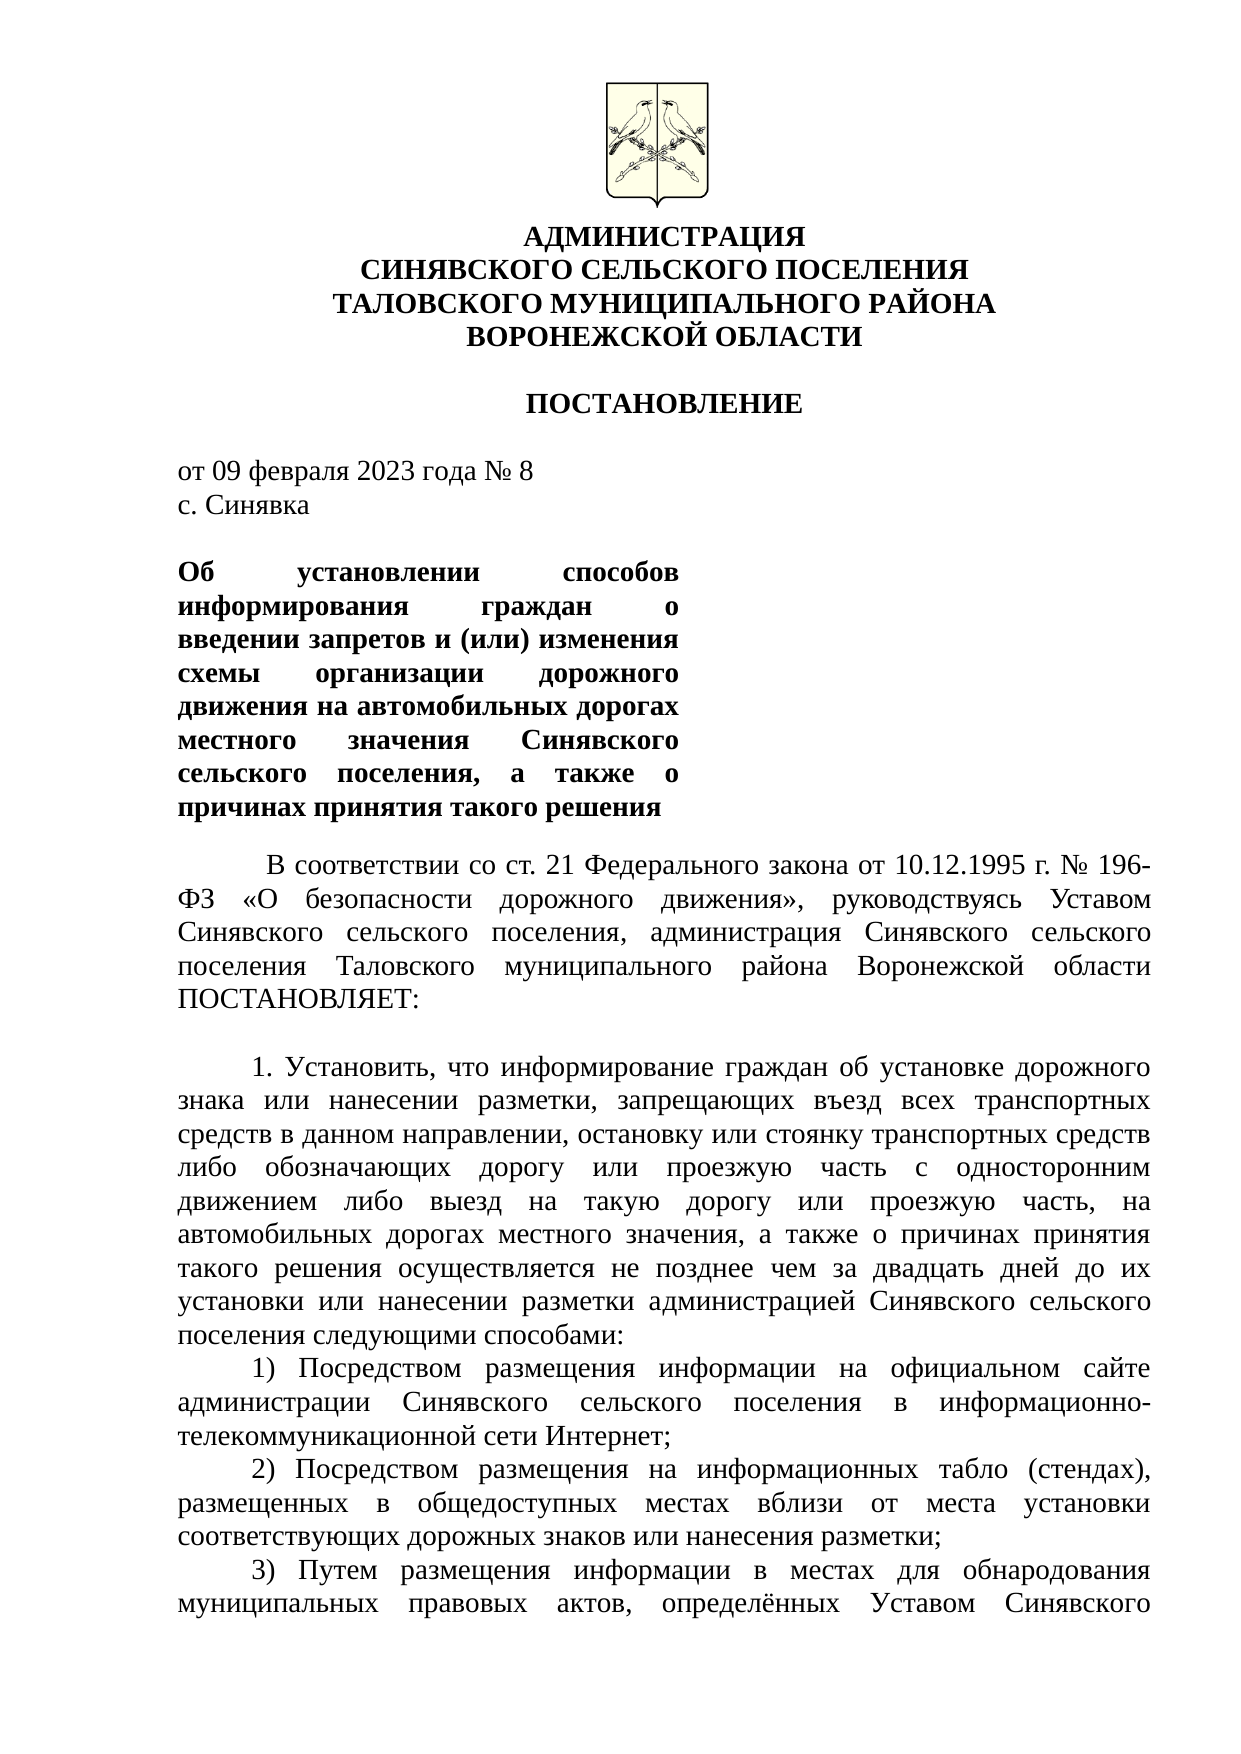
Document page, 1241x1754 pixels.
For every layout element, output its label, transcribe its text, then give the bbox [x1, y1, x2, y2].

text 2) Посредством размещения на информационных табло (стендах), размещенных в общедоступных местах вблизи от места установки соответствующих дорожных знаков или нанесения разметки; [177, 1451, 1152, 1552]
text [177, 1552, 1152, 1619]
text СИНЯВСКОГО СЕЛЬСКОГО ПОСЕЛЕНИЯ [177, 252, 1152, 286]
text ТАЛОВСКОГО МУНИЦИПАЛЬНОГО РАЙОНА [177, 286, 1152, 319]
text 1. Установить, что информирование граждан об установке дорожного знака или нанесении разметки, запрещающих въезд всех транспортных средств в данном направлении, остановку или стоянку транспортных средств либо обозначающих дорогу или проезжую часть с односторонним движением либо выезд на такую дорогу или проезжую часть, на автомобильных дорогах местного значения, а также о причинах принятия такого решения осуществляется не позднее чем за двадцать дней до их установки или нанесении разметки администрацией Синявского сельского поселения следующими способами: [177, 1049, 1152, 1351]
text АДМИНИСТРАЦИЯ [177, 219, 1152, 252]
text с. Синявка [177, 487, 1152, 521]
text В соответствии со ст. 21 Федерального закона от 10.12.1995 г. № 196-ФЗ «О безопасности дорожного движения», руководствуясь Уставом Синявского сельского поселения, администрация Синявского сельского поселения Таловского муниципального района Воронежской области ПОСТАНОВЛЯЕТ: [177, 847, 1152, 1015]
text 1) Посредством размещения информации на официальном сайте администрации Синявского сельского поселения в информационно-телекоммуникационной сети Интернет; [177, 1351, 1152, 1451]
text ПОСТАНОВЛЕНИЕ [177, 386, 1152, 420]
text от 09 февраля 2023 года № 8 [177, 453, 1152, 487]
text Об установлении способов информирования граждан о введении запретов и (или) изменения схемы организации дорожного движения на автомобильных дорогах местного значения Синявского сельского поселения, а также о причинах принятия такого решения [177, 554, 679, 822]
text ВОРОНЕЖСКОЙ ОБЛАСТИ [177, 319, 1152, 353]
